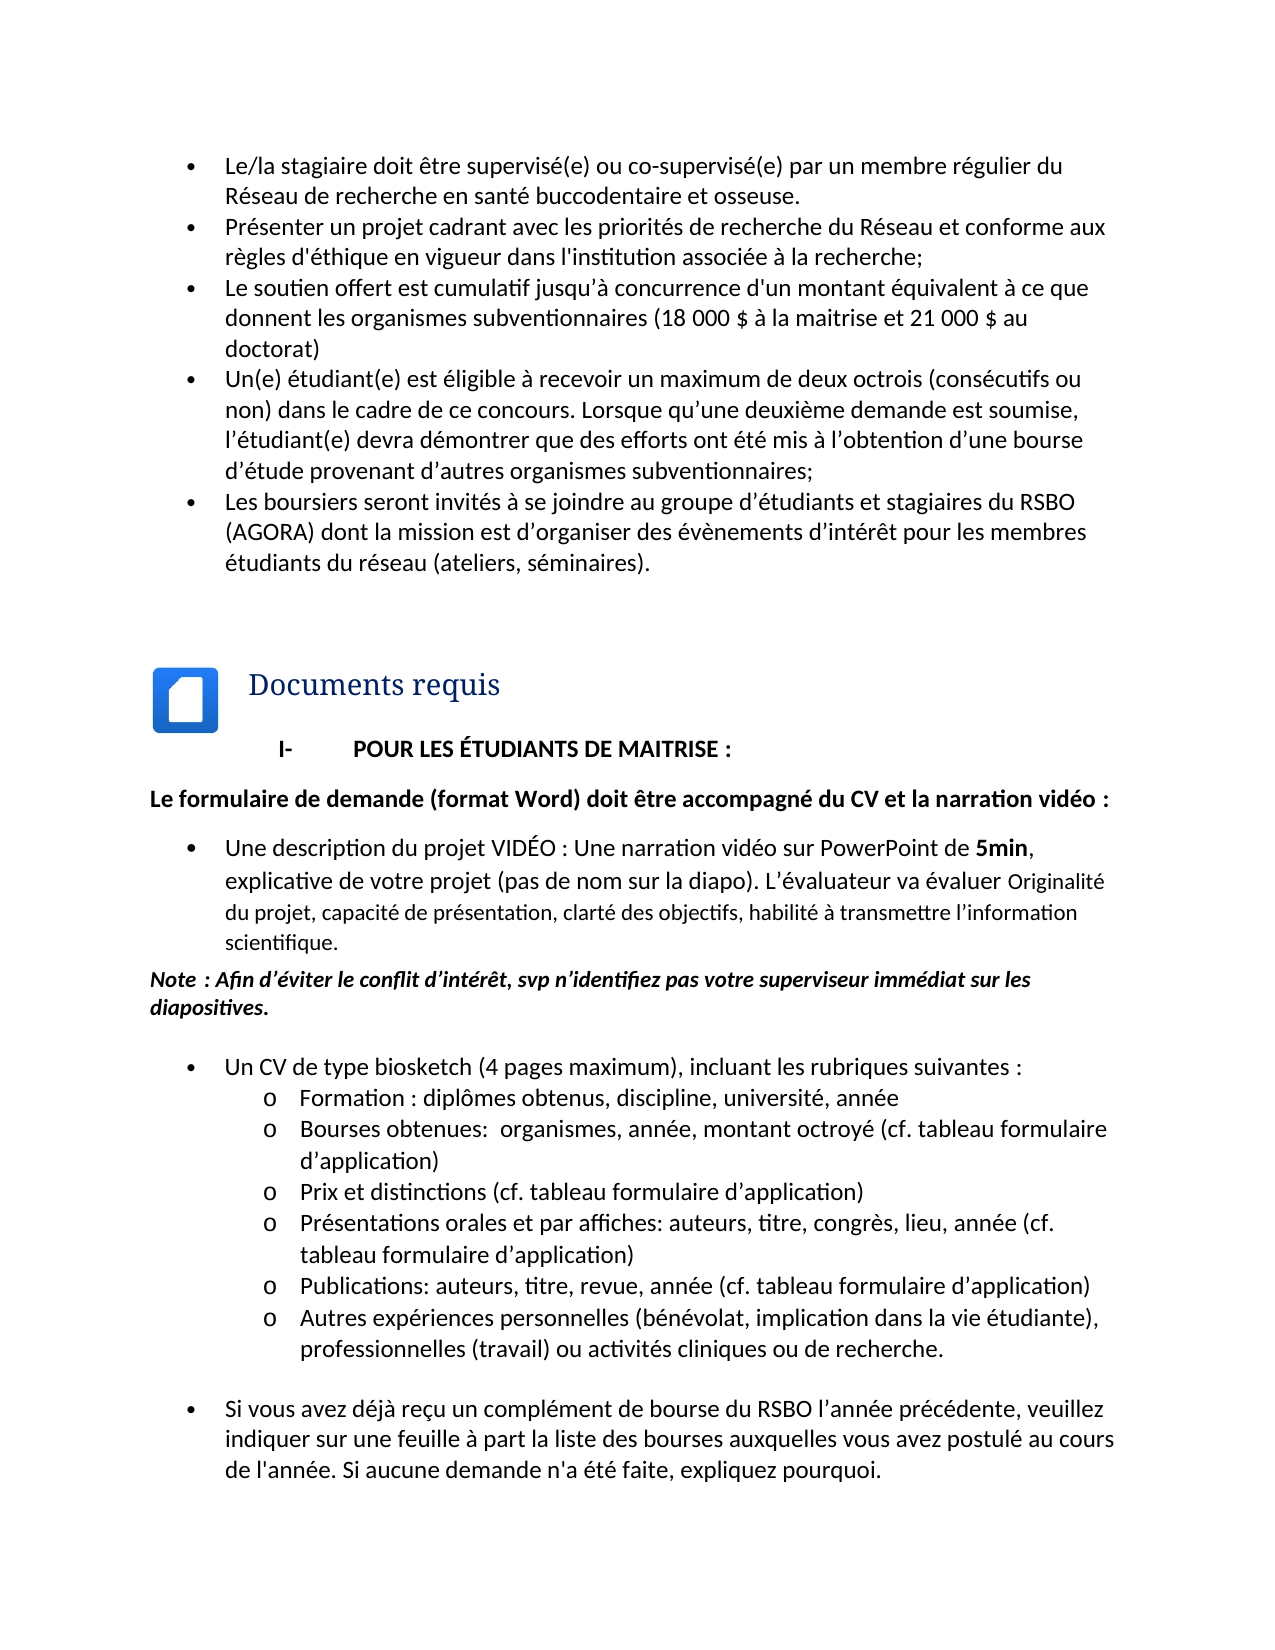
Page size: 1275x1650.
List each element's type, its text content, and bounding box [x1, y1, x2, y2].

list Une description du projet VIDÉO : Une narration vidéo sur PowerPoint de 5min, explicative de votre projet (pas de nom sur la diapo). L’évaluateur va évaluer Originalité du projet, capacité de présentation, clarté des objectifs, habilité à transmettre l’information scientifique. [187, 832, 1125, 956]
list Formation : diplômes obtenus, discipline, université, année [262, 1082, 1125, 1113]
list Autres expériences personnelles (bénévolat, implication dans la vie étudiante), professionnelles (travail) ou activités cliniques ou de recherche. [262, 1302, 1125, 1364]
list Présenter un projet cadrant avec les priorités de recherche du Réseau et conforme aux règles d'éthique en vigueur dans l'institution associée à la recherche; [187, 211, 1125, 272]
text Note : Afin d’éviter le conflit d’intérêt, svp n’identifiez pas votre superviseur immédiat sur les diapositives. [150, 965, 1125, 1021]
list Le/la stagiaire doit être supervisé(e) ou co-supervisé(e) par un membre régulier du Réseau de recherche en santé buccodentaire et osseuse. [187, 150, 1125, 211]
list Si vous avez déjà reçu un complément de bourse du RSBO l’année précédente, veuillez indiquer sur une feuille à part la liste des bourses auxquelles vous avez postulé au cours de l'année. Si aucune demande n'a été faite, expliquez pourquoi. [187, 1393, 1125, 1485]
list Bourses obtenues: organismes, année, montant octroyé (cf. tableau formulaire d’application) [262, 1113, 1125, 1176]
list Publications: auteurs, titre, revue, année (cf. tableau formulaire d’application) [262, 1270, 1125, 1302]
list POUR LES ÉTUDIANTS DE MAITRISE : [187, 733, 1125, 764]
text Documents requis [222, 664, 1125, 704]
list Présentations orales et par affiches: auteurs, titre, congrès, lieu, année (cf. tableau formulaire d’application) [262, 1208, 1125, 1270]
list Le soutien offert est cumulatif jusqu’à concurrence d'un montant équivalent à ce que donnent les organismes subventionnaires (18 000 $ à la maitrise et 21 000 $ au doctorat) [187, 272, 1125, 364]
list Un(e) étudiant(e) est éligible à recevoir un maximum de deux octrois (consécutifs ou non) dans le cadre de ce concours. Lorsque qu’une deuxième demande est soumise, l’étudiant(e) devra démontrer que des efforts ont été mis à l’obtention d’une bourse d’étude provenant d’autres organismes subventionnaires; [187, 364, 1125, 486]
list Prix et distinctions (cf. tableau formulaire d’application) [262, 1176, 1125, 1208]
text Le formulaire de demande (format Word) doit être accompagné du CV et la narration vidéo : [150, 783, 1125, 813]
list Les boursiers seront invités à se joindre au groupe d’étudiants et stagiaires du RSBO (AGORA) dont la mission est d’organiser des évènements d’intérêt pour les membres étudiants du réseau (ateliers, séminaires). [187, 486, 1125, 577]
list Un CV de type biosketch (4 pages maximum), incluant les rubriques suivantes : [187, 1051, 1125, 1082]
picture [150, 663, 222, 736]
